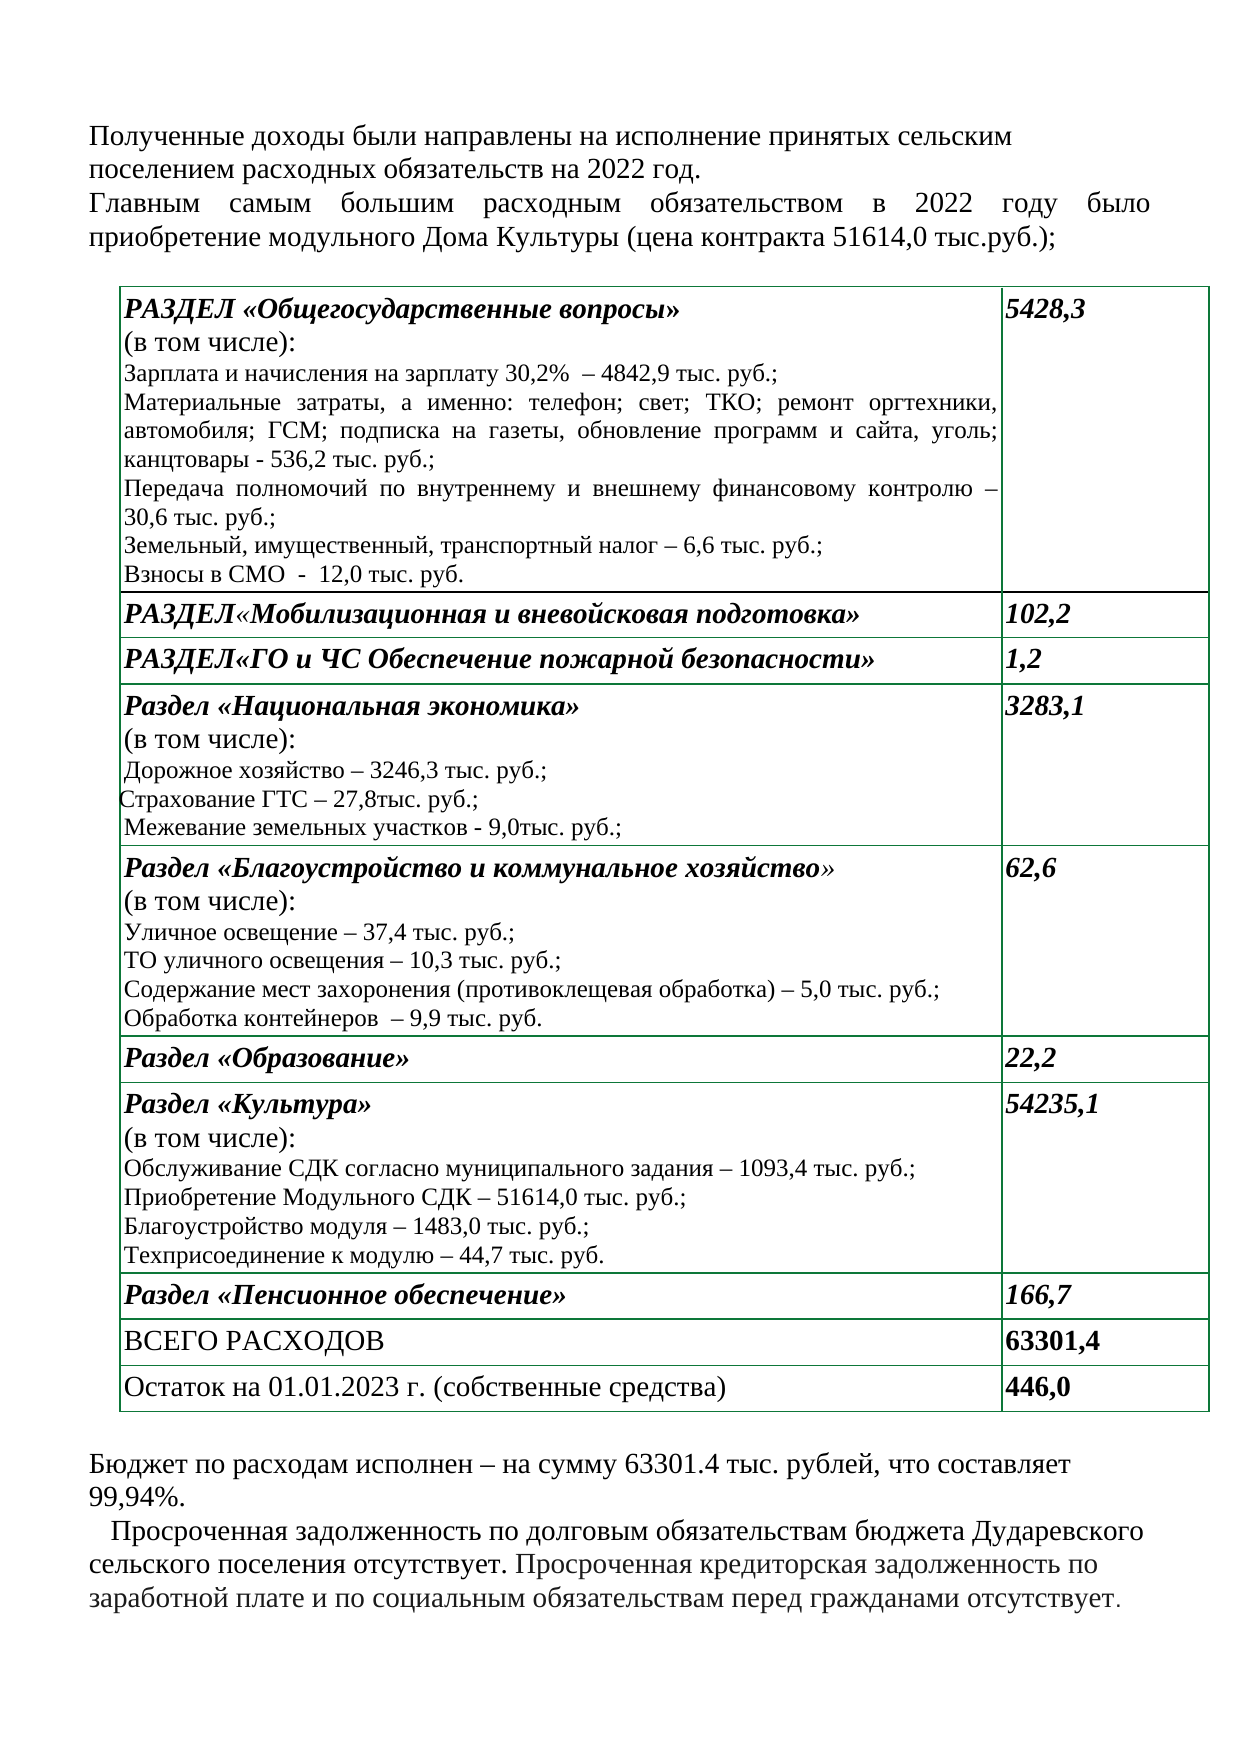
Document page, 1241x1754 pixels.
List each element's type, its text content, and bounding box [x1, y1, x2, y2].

table_cell 22,2 [1003, 1037, 1208, 1081]
text Бюджет по расходам исполнен – на сумму 63301.4 тыс. рублей, что составляет 99,94%. [88, 1446, 1152, 1513]
table_cell 3283,1 [1003, 685, 1208, 845]
table_cell РАЗДЕЛ«Мобилизационная и вневойсковая подготовка» [121, 593, 1001, 637]
table_cell Раздел «Образование» [121, 1037, 1001, 1081]
table_cell Раздел «Пенсионное обеспечение» [121, 1274, 1001, 1318]
table_cell Раздел «Благоустройство и коммунальное хозяйство» (в том числе): Уличное освещение – 37,4 тыс. руб.; ТО уличного освещения – 10,3 тыс. руб.; Содержание мест захоронения (противоклещевая обработка) – 5,0 тыс. руб.; Обработка контейнеров – 9,9 тыс. руб. [121, 846, 1001, 1035]
text Просроченная задолженность по долговым обязательствам бюджета Дударевского сельского поселения отсутствует. Просроченная кредиторская задолженность по заработной плате и по социальным обязательствам перед гражданами отсутствует. [88, 1513, 1152, 1613]
table_cell Остаток на 01.01.2023 г. (собственные средства) [121, 1366, 1001, 1411]
table_cell 102,2 [1003, 593, 1208, 637]
table_cell 54235,1 [1003, 1083, 1208, 1272]
table_cell 1,2 [1003, 638, 1208, 683]
text Главным самым большим расходным обязательством в 2022 году было приобретение модульного Дома Культуры (цена контракта 51614,0 тыс.руб.); [88, 185, 1152, 252]
table_cell 446,0 [1003, 1366, 1208, 1411]
table_cell Раздел «Национальная экономика» (в том числе): Дорожное хозяйство – 3246,3 тыс. руб.; Страхование ГТС – 27,8тыс. руб.; Межевание земельных участков - 9,0тыс. руб.; [121, 685, 1001, 845]
text Полученные доходы были направлены на исполнение принятых сельским поселением расходных обязательств на 2022 год. [88, 118, 1152, 185]
table_cell Раздел «Культура» (в том числе): Обслуживание СДК согласно муниципального задания – 1093,4 тыс. руб.; Приобретение Модульного СДК – 51614,0 тыс. руб.; Благоустройство модуля – 1483,0 тыс. руб.; Техприсоединение к модулю – 44,7 тыс. руб. [121, 1083, 1001, 1272]
table_header РАЗДЕЛ «Общегосударственные вопросы» (в том числе): Зарплата и начисления на зарплату 30,2% – 4842,9 тыс. руб.; Материальные затраты, а именно: телефон; свет; ТКО; ремонт оргтехники, автомобиля; ГСМ; подписка на газеты, обновление программ и сайта, уголь; канцтовары - 536,2 тыс. руб.; Передача полномочий по внутреннему и внешнему финансовому контролю – 30,6 тыс. руб.; Земельный, имущественный, транспортный налог – 6,6 тыс. руб.; Взносы в СМО - 12,0 тыс. руб. [121, 287, 1002, 591]
table_cell 63301,4 [1003, 1320, 1208, 1364]
table_cell ВСЕГО РАСХОДОВ [121, 1320, 1001, 1364]
table_cell 166,7 [1003, 1274, 1208, 1318]
table_cell 62,6 [1003, 846, 1208, 1035]
table_header 5428,3 [1003, 287, 1208, 591]
table_cell РАЗДЕЛ«ГО и ЧС Обеспечение пожарной безопасности» [121, 638, 1001, 683]
